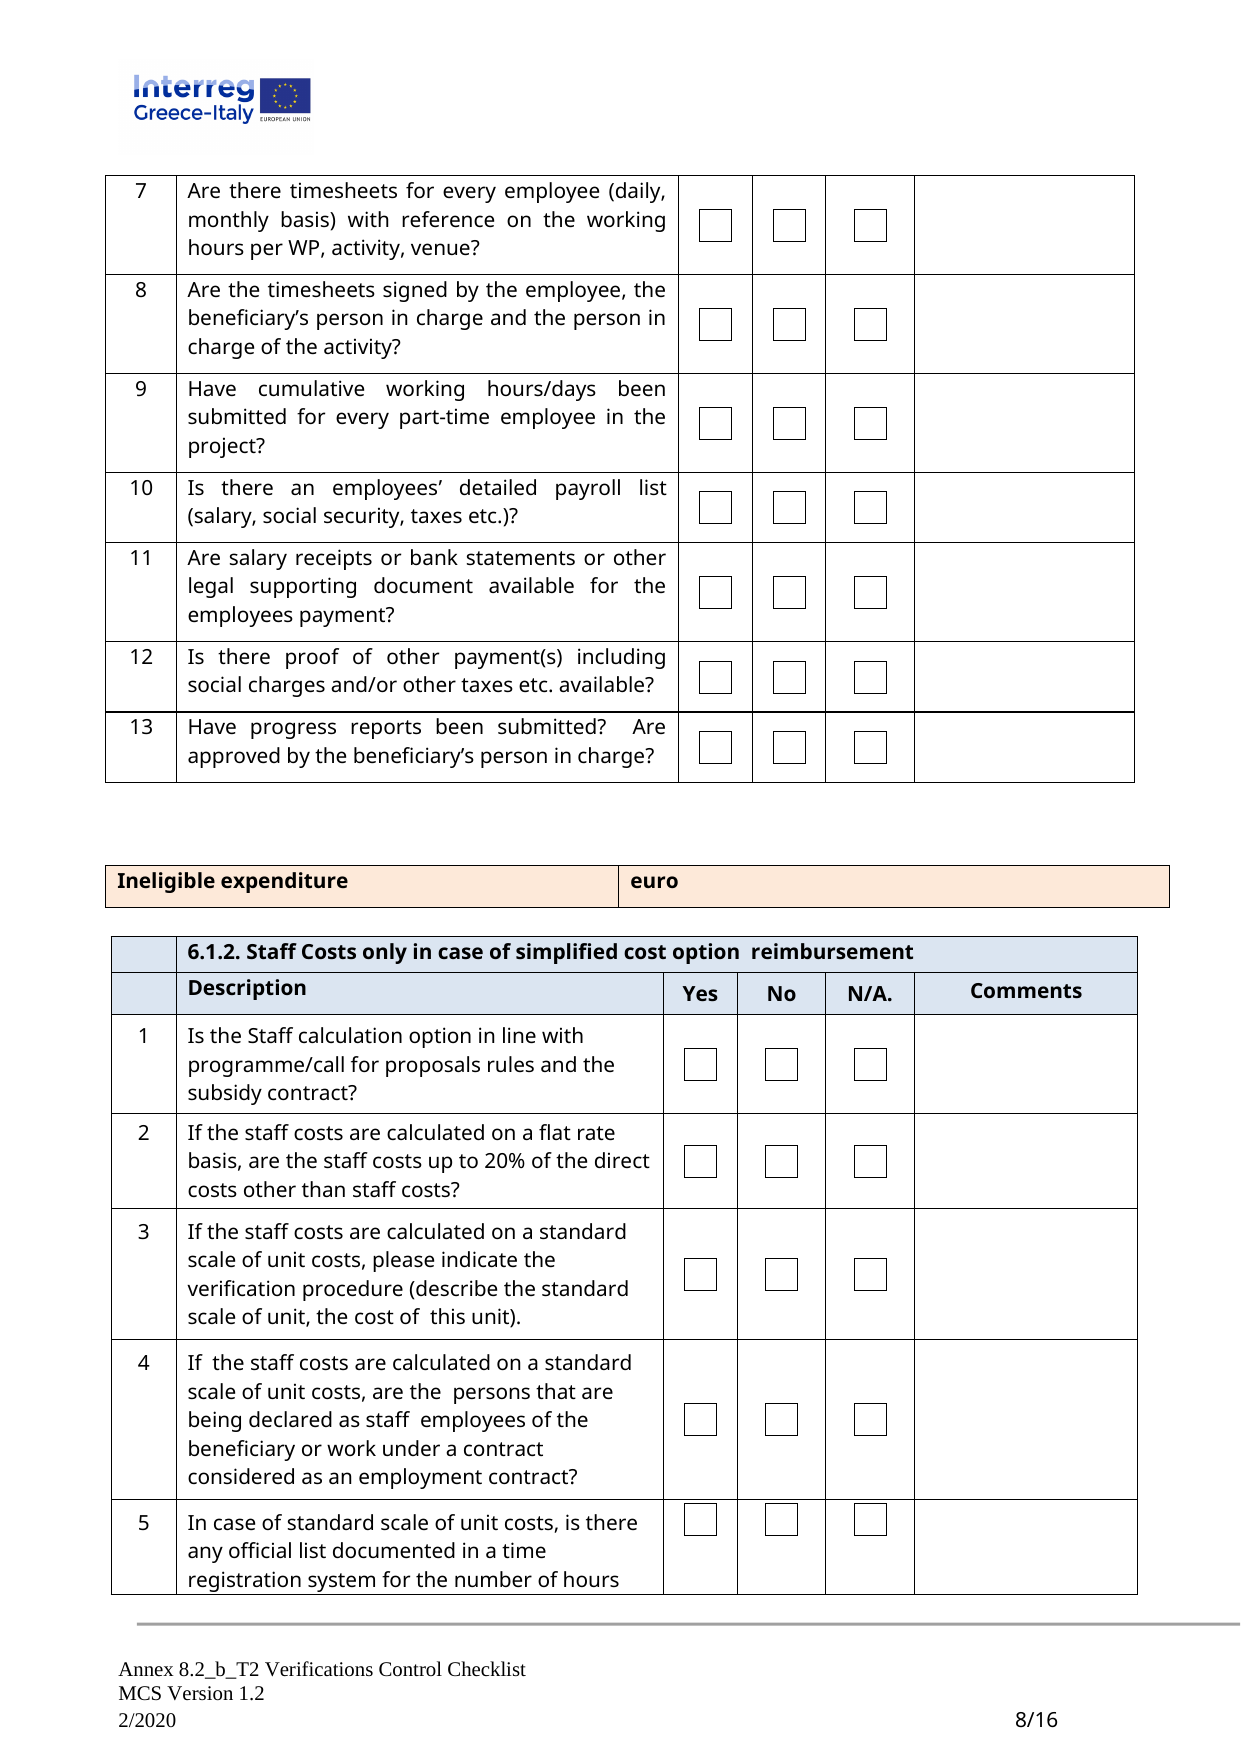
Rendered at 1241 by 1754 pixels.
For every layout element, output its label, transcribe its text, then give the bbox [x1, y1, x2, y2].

table_cell [679, 543, 752, 641]
table_cell [738, 1114, 825, 1207]
table_cell 2 [112, 1114, 176, 1207]
table_cell [915, 1500, 1137, 1593]
table_cell [679, 374, 752, 472]
table_cell Are salary receipts or bank statements or other legal supporting document available for the employees payment? [177, 543, 678, 641]
table_cell [738, 1500, 825, 1593]
table_cell [664, 1500, 737, 1593]
table_cell [753, 473, 825, 542]
table_cell [753, 543, 825, 641]
table_cell [753, 275, 825, 373]
table_cell 4 [112, 1340, 176, 1499]
table_cell [753, 642, 825, 711]
picture [118, 59, 314, 155]
table_cell If the staff costs are calculated on a flat rate basis, are the staff costs up to 20% of the direct costs other than staff costs? [177, 1114, 663, 1207]
table_cell Are the timesheets signed by the employee, the beneficiary’s person in charge and the person in charge of the activity? [177, 275, 678, 373]
table_cell 5 [112, 1500, 176, 1593]
table_cell [826, 275, 914, 373]
table_cell [826, 642, 914, 711]
table_cell [679, 176, 752, 274]
table_cell [112, 973, 176, 1014]
table_cell [679, 642, 752, 711]
table_cell [753, 374, 825, 472]
table_cell [915, 275, 1134, 373]
table_cell [915, 1114, 1137, 1207]
table_cell 3 [112, 1209, 176, 1339]
table_cell 12 [106, 642, 176, 711]
table_cell [738, 1340, 825, 1499]
table_cell Is there an employees’ detailed payroll list (salary, social security, taxes etc.)? [177, 473, 678, 542]
table_cell [664, 1015, 737, 1113]
table_cell [826, 543, 914, 641]
table_cell [753, 176, 825, 274]
table_header Ineligible expenditure [106, 866, 618, 907]
table_cell [679, 473, 752, 542]
table_cell [826, 473, 914, 542]
table_cell [915, 473, 1134, 542]
table_cell [826, 713, 914, 782]
table_cell [826, 1340, 914, 1499]
table_cell Is there proof of other payment(s) including social charges and/or other taxes etc. available? [177, 642, 678, 711]
table_cell [915, 374, 1134, 472]
table_cell No [738, 973, 825, 1014]
table_cell If the staff costs are calculated on a standard scale of unit costs, please indicate the verification procedure (describe the standard scale of unit, the cost of this unit). [177, 1209, 663, 1339]
table_cell Yes [664, 973, 737, 1014]
table_cell [679, 275, 752, 373]
table_cell 1 [112, 1015, 176, 1113]
table_cell 8 [106, 275, 176, 373]
table_cell 9 [106, 374, 176, 472]
table_header euro [619, 866, 1169, 907]
table_cell [738, 1209, 825, 1339]
table_cell [826, 1209, 914, 1339]
table_cell N/A. [826, 973, 914, 1014]
table_cell [915, 543, 1134, 641]
table_cell Are there timesheets for every employee (daily, monthly basis) with reference on the working hours per WP, activity, venue? [177, 176, 678, 274]
table_header 6.1.2. Staff Costs only in case of simplified cost option reimbursement [177, 937, 1137, 972]
table_cell [664, 1114, 737, 1207]
table_cell [826, 1500, 914, 1593]
table_cell If the staff costs are calculated on a standard scale of unit costs, are the persons that are being declared as staff employees of the beneficiary or work under a contract considered as an employment contract? [177, 1340, 663, 1499]
table_cell [826, 1114, 914, 1207]
table_cell [915, 1340, 1137, 1499]
table_cell Have cumulative working hours/days been submitted for every part-time employee in the project? [177, 374, 678, 472]
table_cell Is the Staff calculation option in line with programme/call for proposals rules and the subsidy contract? [177, 1015, 663, 1113]
table_cell [915, 642, 1134, 711]
table_cell [915, 176, 1134, 274]
table_cell Description [177, 973, 663, 1014]
table_cell [679, 713, 752, 782]
table_cell [826, 374, 914, 472]
table_cell [826, 176, 914, 274]
table_cell Comments [915, 973, 1137, 1014]
table_cell [915, 713, 1134, 782]
table_header [112, 937, 176, 972]
table_cell 7 [106, 176, 176, 274]
table_cell [915, 1209, 1137, 1339]
table_cell [915, 1015, 1137, 1113]
table_cell [826, 1015, 914, 1113]
table_cell [664, 1209, 737, 1339]
table_cell Have progress reports been submitted? Are approved by the beneficiary’s person in charge? [177, 713, 678, 782]
table_cell 13 [106, 713, 176, 782]
table_cell 10 [106, 473, 176, 542]
table_cell 11 [106, 543, 176, 641]
table_cell [738, 1015, 825, 1113]
table_cell [664, 1340, 737, 1499]
table_cell [753, 713, 825, 782]
